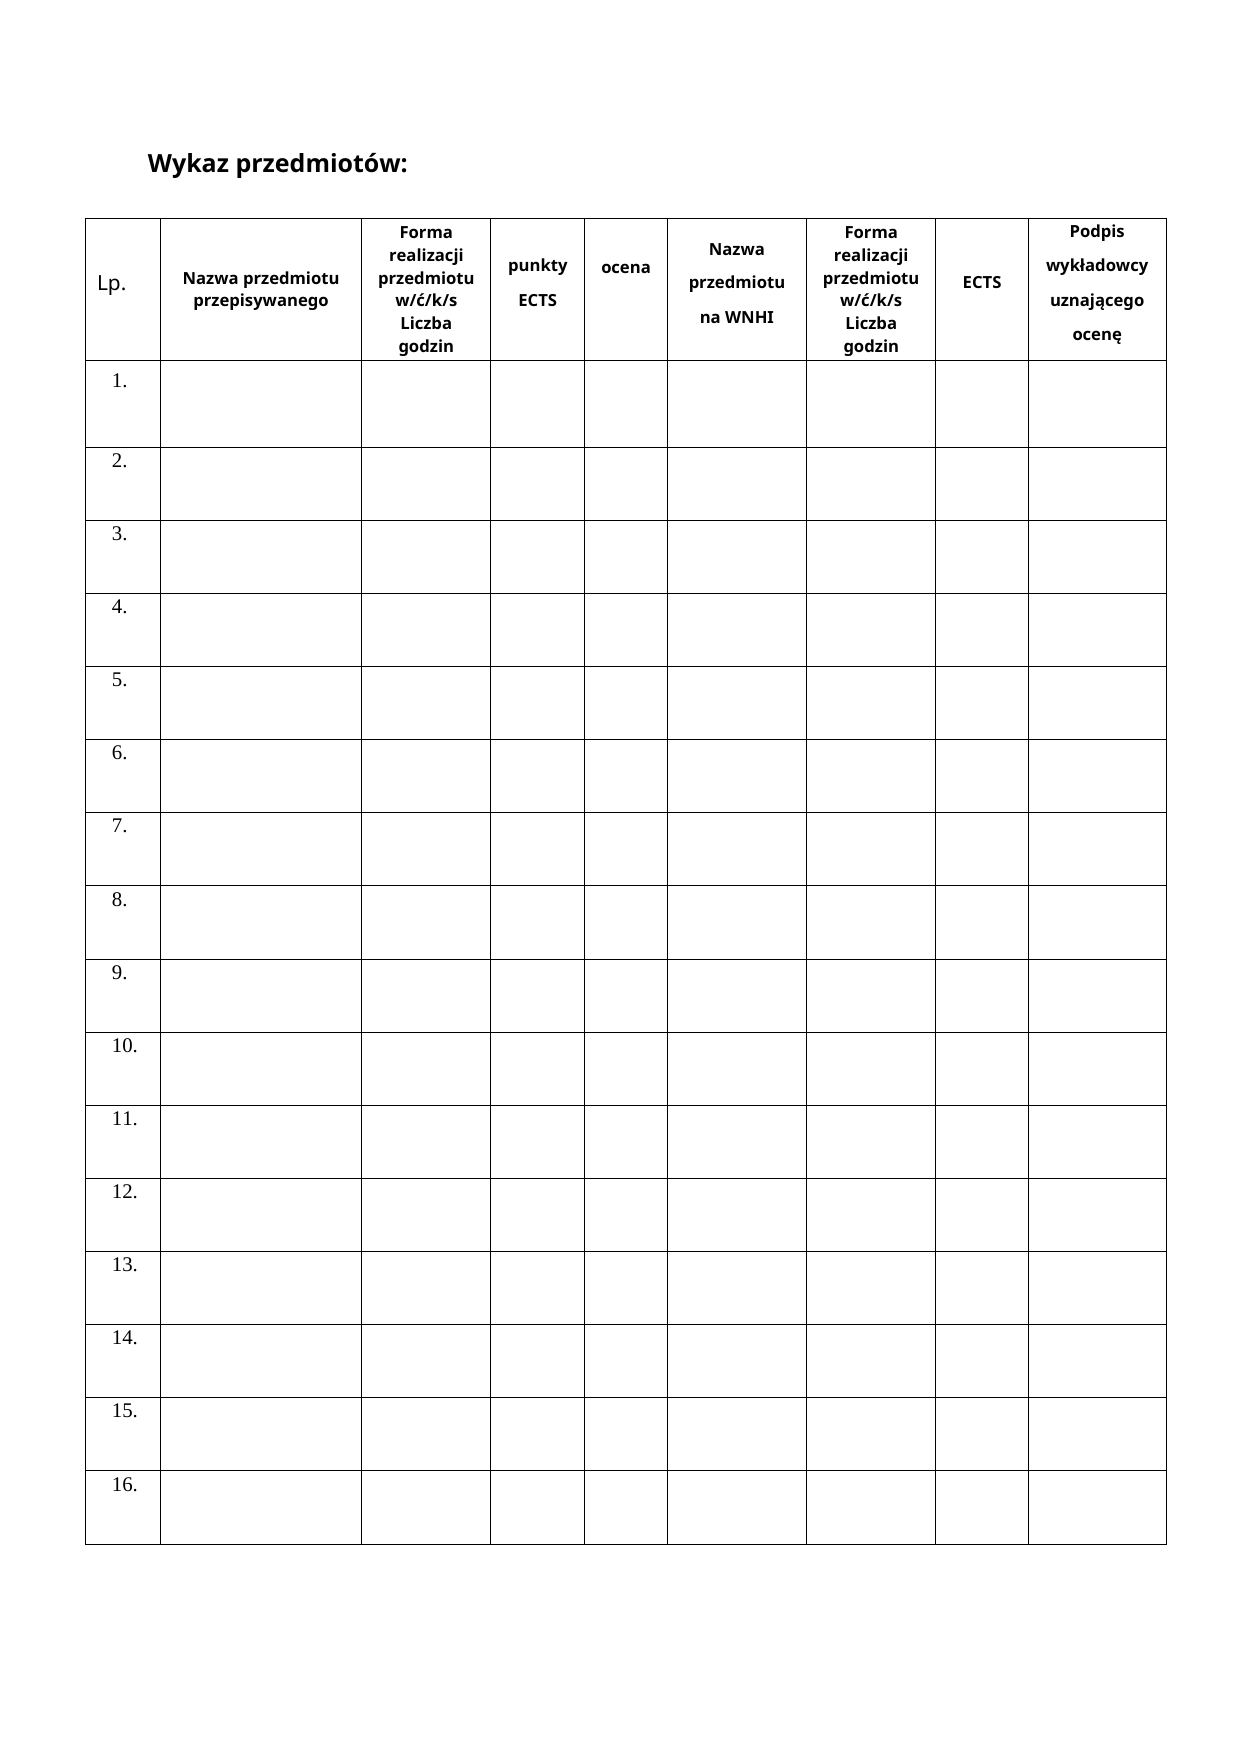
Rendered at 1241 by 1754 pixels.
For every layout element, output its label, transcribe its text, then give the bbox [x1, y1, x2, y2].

table_cell [807, 813, 935, 885]
table_cell [86, 1106, 160, 1178]
table_cell [1029, 521, 1166, 593]
table_cell [491, 1398, 584, 1470]
table_cell [86, 1325, 160, 1397]
table_cell [668, 521, 806, 593]
table_cell [668, 1106, 806, 1178]
table_cell [161, 886, 361, 958]
table_cell [668, 361, 806, 447]
table_cell [86, 521, 160, 593]
table_cell [491, 1033, 584, 1105]
table_cell [807, 594, 935, 666]
table_cell [362, 1106, 490, 1178]
table_cell [86, 1179, 160, 1251]
table_cell [86, 594, 160, 666]
table_cell [362, 448, 490, 520]
table_cell [807, 1325, 935, 1397]
table_cell [585, 813, 667, 885]
table_cell [161, 1471, 361, 1543]
table_cell [1029, 594, 1166, 666]
table_cell [491, 667, 584, 739]
table_cell [161, 448, 361, 520]
table_cell [807, 361, 935, 447]
table_cell [491, 1106, 584, 1178]
table_cell [362, 1398, 490, 1470]
table_cell [86, 361, 160, 447]
table_cell [1029, 1325, 1166, 1397]
table_cell [161, 960, 361, 1032]
table_header Podpis wykładowcy uznającego ocenę [1029, 219, 1166, 359]
table_cell [936, 1398, 1028, 1470]
table_cell [807, 521, 935, 593]
table_cell [668, 813, 806, 885]
table_cell [668, 1398, 806, 1470]
table_cell [1029, 960, 1166, 1032]
table_cell [491, 1252, 584, 1324]
table_cell [1029, 1179, 1166, 1251]
table_cell [362, 667, 490, 739]
table_cell [585, 1398, 667, 1470]
table_cell [161, 1033, 361, 1105]
table_cell [585, 886, 667, 958]
table_cell [668, 448, 806, 520]
table_cell [668, 1033, 806, 1105]
table_cell [585, 521, 667, 593]
table_cell [86, 1252, 160, 1324]
table_cell [86, 886, 160, 958]
table_cell [807, 886, 935, 958]
table_cell [491, 1179, 584, 1251]
table_cell [936, 448, 1028, 520]
table_cell [491, 740, 584, 812]
table_cell [491, 361, 584, 447]
table_cell [807, 1033, 935, 1105]
table_cell [161, 1398, 361, 1470]
table_cell [161, 361, 361, 447]
table_cell [161, 813, 361, 885]
table_cell [807, 960, 935, 1032]
table_cell [668, 594, 806, 666]
table_cell [86, 1398, 160, 1470]
table_cell [585, 1106, 667, 1178]
table_cell [936, 1471, 1028, 1543]
table_cell [936, 361, 1028, 447]
table_cell [585, 960, 667, 1032]
table_header Forma realizacji przedmiotu w/ć/k/s Liczba godzin [807, 219, 935, 359]
table_cell [807, 740, 935, 812]
table_cell [491, 594, 584, 666]
table_cell [86, 1471, 160, 1543]
table_cell [1029, 667, 1166, 739]
table_cell [585, 1471, 667, 1543]
table_cell [362, 813, 490, 885]
table_header punkty ECTS [491, 219, 584, 359]
table_cell [1029, 1106, 1166, 1178]
table_cell [86, 1033, 160, 1105]
table_cell [362, 960, 490, 1032]
table_cell [362, 886, 490, 958]
table_cell [807, 1106, 935, 1178]
table_cell [1029, 886, 1166, 958]
table_cell [936, 1325, 1028, 1397]
table_cell [161, 594, 361, 666]
table_header ECTS [936, 219, 1028, 359]
table_cell [936, 886, 1028, 958]
table_cell [668, 1325, 806, 1397]
table_cell [585, 1179, 667, 1251]
table_cell [936, 740, 1028, 812]
table_cell [936, 813, 1028, 885]
table_cell [161, 521, 361, 593]
table_cell [936, 1179, 1028, 1251]
table_cell [362, 1252, 490, 1324]
table_cell [936, 1033, 1028, 1105]
table_cell [1029, 1398, 1166, 1470]
table_cell [668, 1179, 806, 1251]
table_cell [362, 1033, 490, 1105]
table_cell [668, 740, 806, 812]
table_cell [491, 1325, 584, 1397]
table_cell [807, 667, 935, 739]
table_cell [161, 667, 361, 739]
table_cell [807, 448, 935, 520]
table_cell [161, 1106, 361, 1178]
table_cell [161, 1325, 361, 1397]
table_cell [362, 1471, 490, 1543]
table_cell [161, 1179, 361, 1251]
table_cell [585, 594, 667, 666]
table_cell [161, 1252, 361, 1324]
table_cell [1029, 813, 1166, 885]
table_cell [491, 813, 584, 885]
table_cell [362, 361, 490, 447]
table_cell [1029, 740, 1166, 812]
table_cell [362, 594, 490, 666]
table_cell [491, 886, 584, 958]
table_cell [668, 960, 806, 1032]
table_cell [668, 886, 806, 958]
table_cell [86, 960, 160, 1032]
table_header Nazwa przedmiotu na WNHI [668, 219, 806, 359]
table_cell [936, 594, 1028, 666]
table_cell [668, 1252, 806, 1324]
table_cell [807, 1179, 935, 1251]
table_header ocena [585, 219, 667, 359]
table_cell [936, 1106, 1028, 1178]
table_cell [585, 1325, 667, 1397]
table_cell [362, 521, 490, 593]
table_cell [491, 960, 584, 1032]
table_cell [668, 667, 806, 739]
table_cell [585, 1252, 667, 1324]
table_cell [86, 740, 160, 812]
table_cell [1029, 361, 1166, 447]
table_cell [585, 1033, 667, 1105]
table_cell [1029, 1471, 1166, 1543]
table_cell [807, 1252, 935, 1324]
table_cell [936, 521, 1028, 593]
table_cell [807, 1471, 935, 1543]
table_cell [362, 1325, 490, 1397]
table_cell [807, 1398, 935, 1470]
table_cell [86, 667, 160, 739]
table_cell [362, 740, 490, 812]
table_cell [86, 813, 160, 885]
table_cell [491, 521, 584, 593]
table_cell [585, 448, 667, 520]
table_cell [86, 448, 160, 520]
table_cell [161, 740, 361, 812]
table_header Nazwa przedmiotu przepisywanego [161, 219, 361, 359]
table_cell [585, 361, 667, 447]
table_cell [936, 960, 1028, 1032]
table_cell [585, 740, 667, 812]
table_cell [491, 1471, 584, 1543]
table_header Forma realizacji przedmiotu w/ć/k/s Liczba godzin [362, 219, 490, 359]
table_cell [585, 667, 667, 739]
table_cell [1029, 1033, 1166, 1105]
text Wykaz przedmiotów: [148, 146, 1093, 180]
table_cell [1029, 448, 1166, 520]
table_cell [1029, 1252, 1166, 1324]
table_cell [362, 1179, 490, 1251]
table_cell [491, 448, 584, 520]
table_cell [668, 1471, 806, 1543]
table_header Lp. [86, 219, 160, 359]
table_cell [936, 1252, 1028, 1324]
table_cell [936, 667, 1028, 739]
